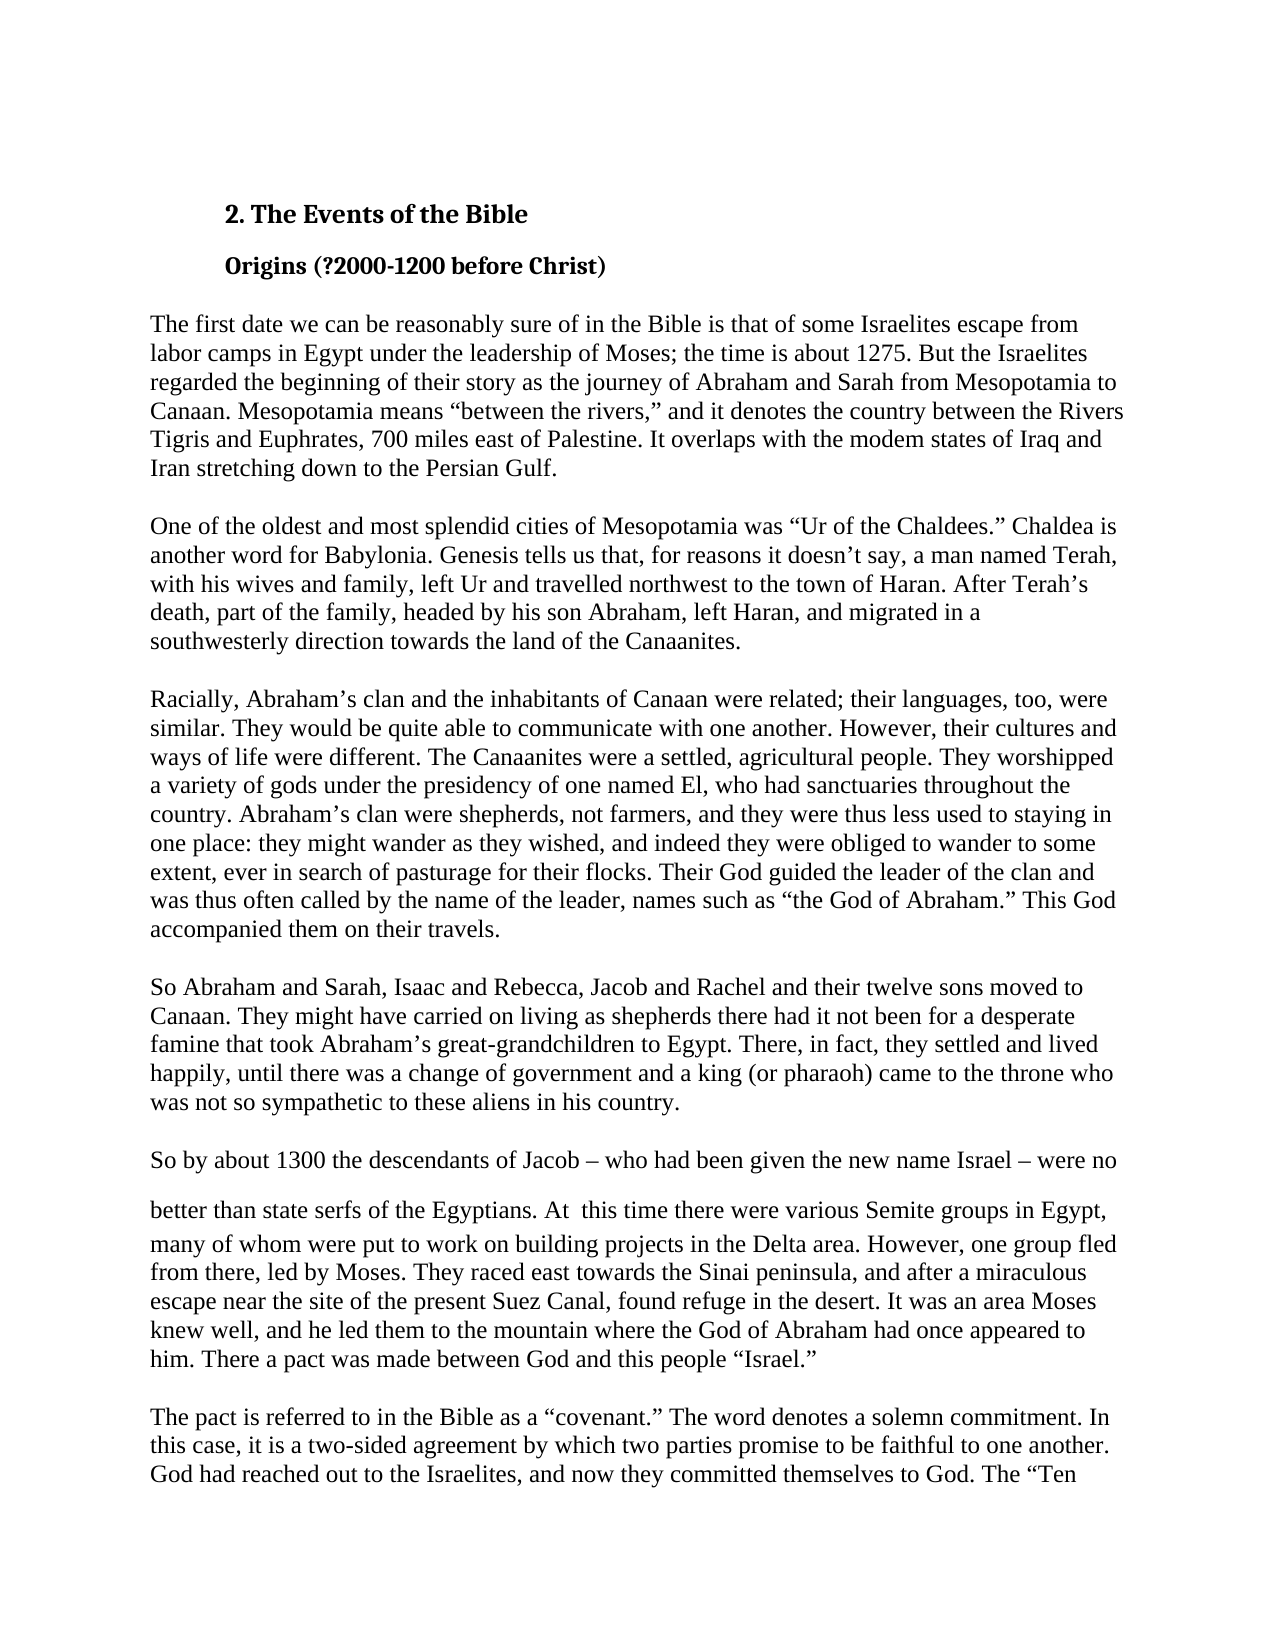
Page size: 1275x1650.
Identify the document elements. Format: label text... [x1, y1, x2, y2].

text The first date we can be reasonably sure of in the Bible is that of some Israelites escape from labor camps in Egypt under the leadership of Moses; the time is about 1275. But the Israelites regarded the beginning of their story as the journey of Abraham and Sarah from Mesopotamia to Canaan. Mesopotamia means “between the rivers,” and it denotes the country between the Rivers Tigris and Euphrates, 700 miles east of Palestine. It overlaps with the modem states of Iraq and Iran stretching down to the Persian Gulf. [150, 309, 1125, 482]
text So Abraham and Sarah, Isaac and Rebecca, Jacob and Rachel and their twelve sons moved to Canaan. They might have carried on living as shepherds there had it not been for a desperate famine that took Abraham’s great-grandchildren to Egypt. There, in fact, they settled and lived happily, until there was a change of government and a king (or pharaoh) came to the throne who was not so sympathetic to these aliens in his country. [150, 972, 1125, 1116]
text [150, 1402, 1125, 1488]
text So by about 1300 the descendants of Jacob – who had been given the new name Israel – were no better than state serfs of the Egyptians. At this time there were various Semite groups in Egypt, many of whom were put to work on building projects in the Delta area. However, one group fled from there, led by Moses. They raced east towards the Sinai peninsula, and after a miraculous escape near the site of the present Suez Canal, found refuge in the desert. It was an area Moses knew well, and he led them to the mountain where the God of Abraham had once appeared to him. There a pact was made between God and this people “Israel.” [150, 1145, 1125, 1372]
text Racially, Abraham’s clan and the inhabitants of Canaan were related; their languages, too, were similar. They would be quite able to communicate with one another. However, their cultures and ways of life were different. The Canaanites were a settled, agricultural people. They worshipped a variety of gods under the presidency of one named El, who had sanctuaries throughout the country. Abraham’s clan were shepherds, not farmers, and they were thus less used to staying in one place: they might wander as they wished, and indeed they were obliged to wander to some extent, ever in search of pasturage for their flocks. Their God guided the leader of the clan and was thus often called by the name of the leader, names such as “the God of Abraham.” This God accompanied them on their travels. [150, 684, 1125, 943]
subtitle 2. The Events of the Bible [150, 199, 1125, 231]
subtitle Origins (?2000-1200 before Christ) [150, 252, 1125, 280]
text One of the oldest and most splendid cities of Mesopotamia was “Ur of the Chaldees.” Chaldea is another word for Babylonia. Genesis tells us that, for reasons it doesn’t say, a man named Terah, with his wives and family, left Ur and travelled northwest to the town of Haran. After Terah’s death, part of the family, headed by his son Abraham, left Haran, and migrated in a southwesterly direction towards the land of the Canaanites. [150, 511, 1125, 655]
